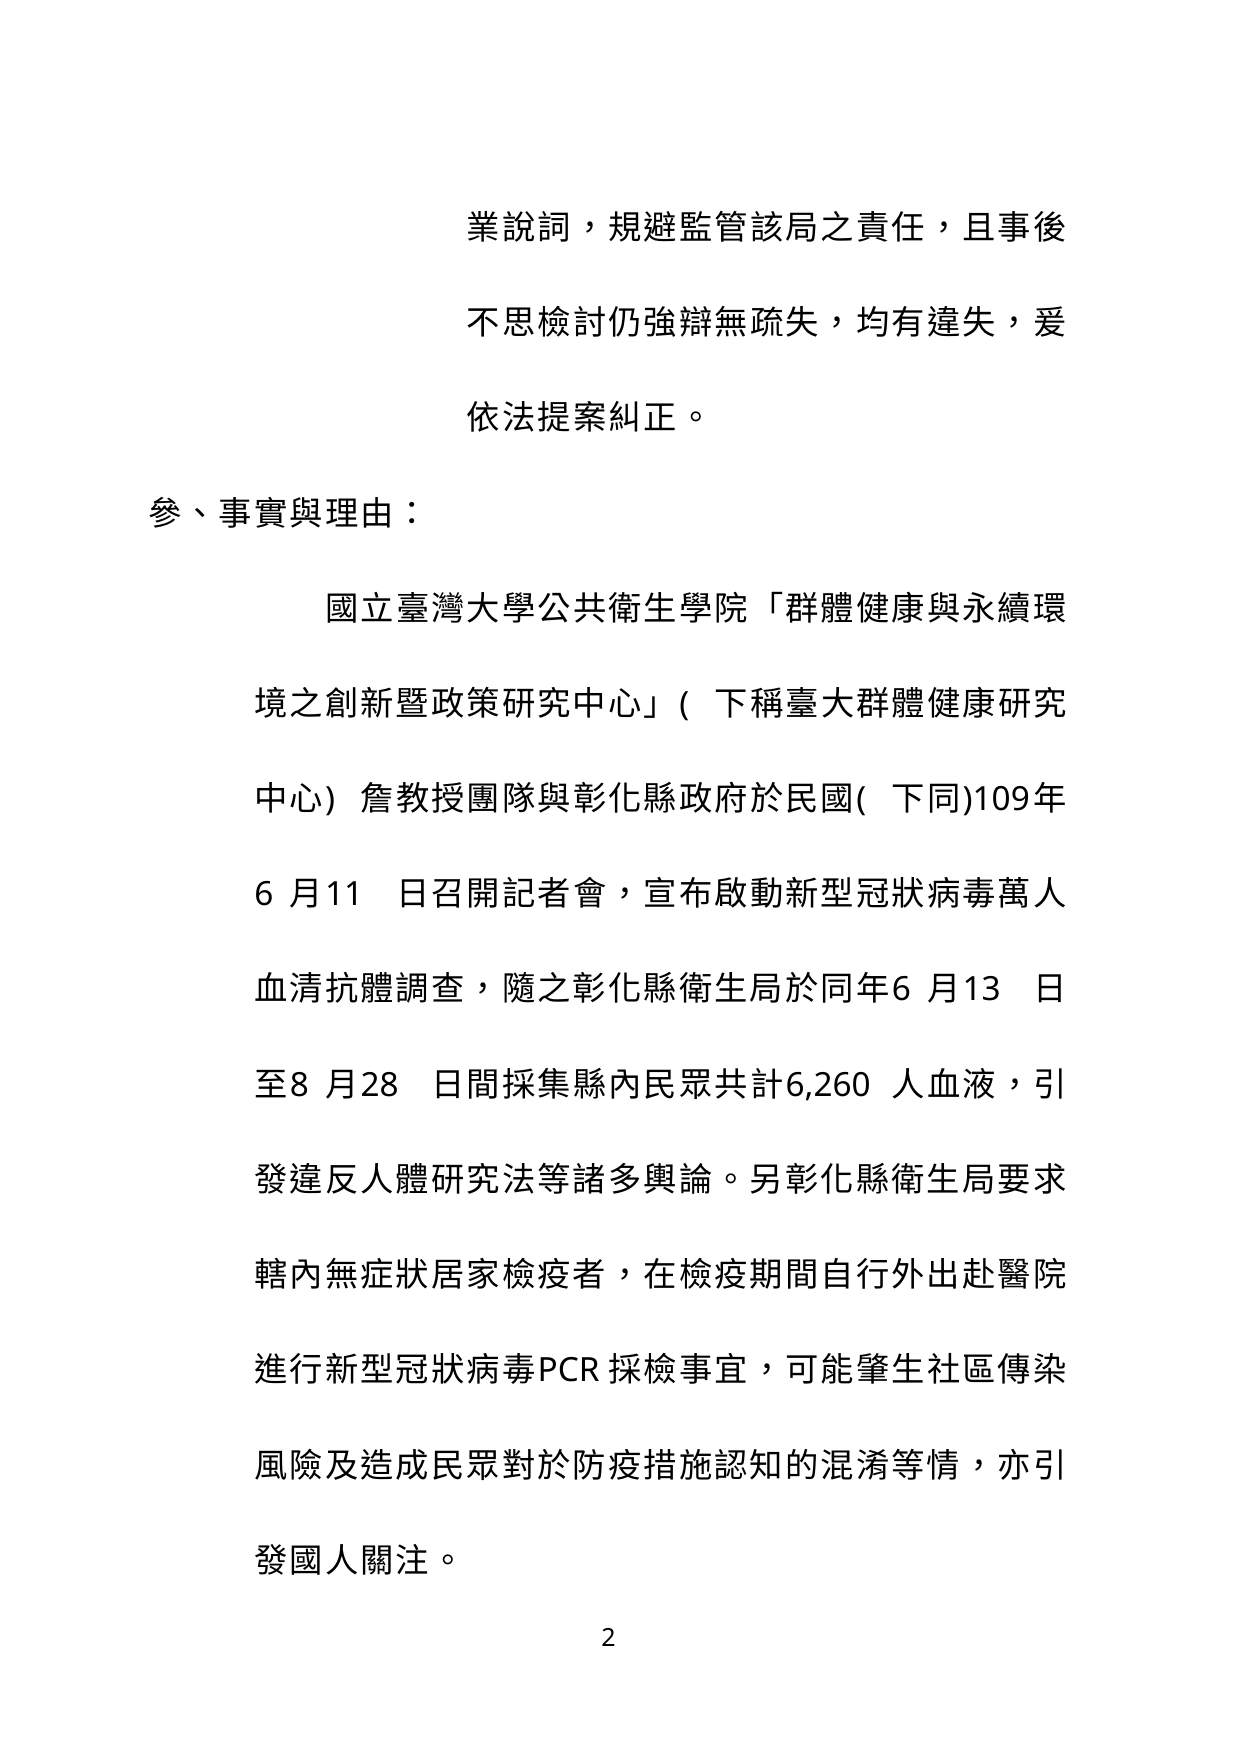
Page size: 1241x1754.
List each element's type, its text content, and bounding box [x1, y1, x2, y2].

subtitle 國立臺灣大學公共衛生學院「群體健康與永續環境之創新暨政策研究中心」(下稱臺大群體健康研究中心)詹教授團隊與彰化縣政府於民國(下同)109年6月11日召開記者會，宣布啟動新型冠狀病毒萬人血清抗體調查，隨之彰化縣衛生局於同年6月13日至8月28日間採集縣內民眾共計6,260人血液，引發違反人體研究法等諸多輿論。另彰化縣衛生局要求轄內無症狀居家檢疫者，在檢疫期間自行外出赴醫院進行新型冠狀病毒PCR採檢事宜，可能肇生社區傳染風險及造成民眾對於防疫措施認知的混淆等情，亦引發國人關注。 [222, 558, 1069, 1605]
subtitle 事實與理由： [148, 463, 1069, 558]
